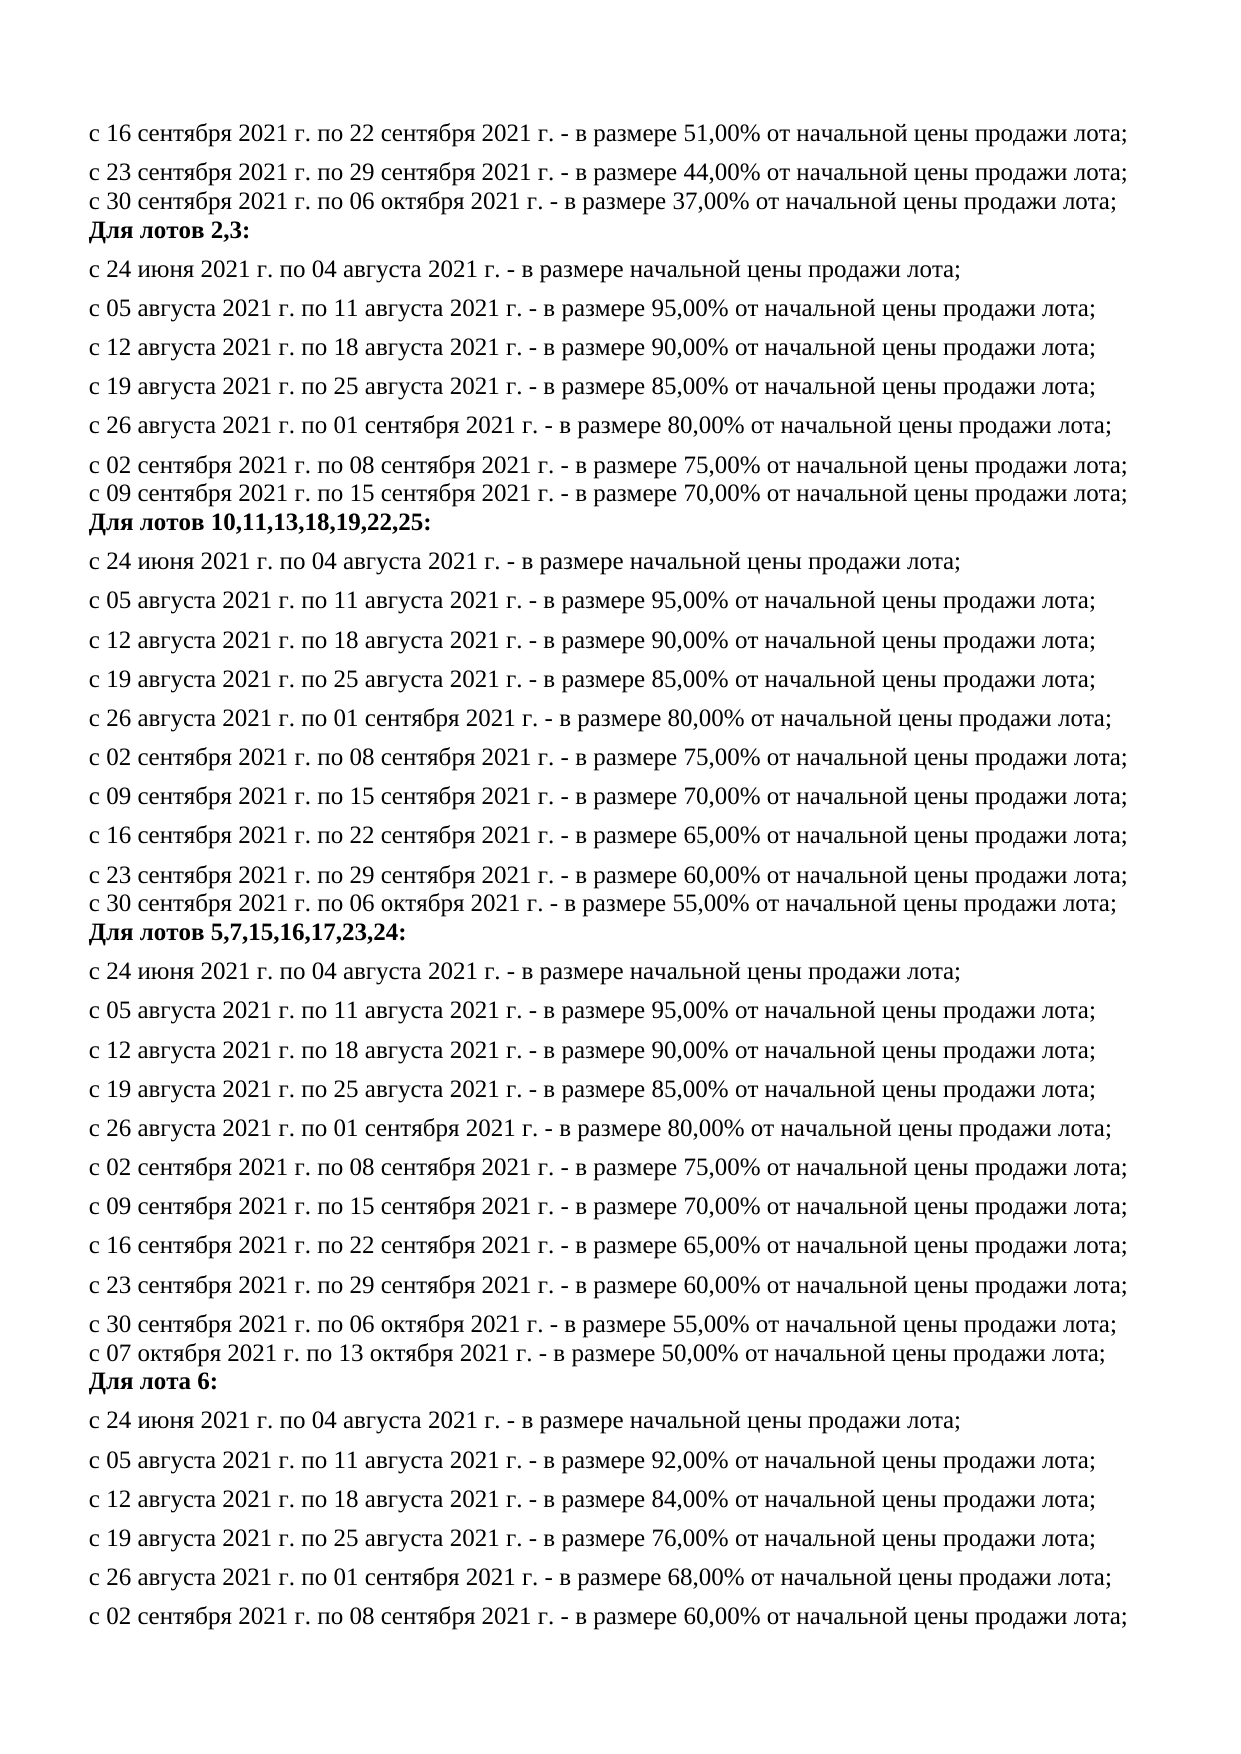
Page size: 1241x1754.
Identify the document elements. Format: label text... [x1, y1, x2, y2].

text Для лота 6: [89, 1366, 1151, 1395]
text с 02 сентября 2021 г. по 08 сентября 2021 г. - в размере 60,00% от начальной цены продажи лота; [89, 1601, 1151, 1630]
text с 23 сентября 2021 г. по 29 сентября 2021 г. - в размере 44,00% от начальной цены продажи лота; [89, 157, 1151, 186]
text с 16 сентября 2021 г. по 22 сентября 2021 г. - в размере 51,00% от начальной цены продажи лота; [89, 118, 1151, 147]
text с 05 августа 2021 г. по 11 августа 2021 г. - в размере 95,00% от начальной цены продажи лота; [89, 996, 1151, 1024]
text с 02 сентября 2021 г. по 08 сентября 2021 г. - в размере 75,00% от начальной цены продажи лота; [89, 450, 1151, 478]
text с 23 сентября 2021 г. по 29 сентября 2021 г. - в размере 60,00% от начальной цены продажи лота; [89, 860, 1151, 888]
text с 12 августа 2021 г. по 18 августа 2021 г. - в размере 90,00% от начальной цены продажи лота; [89, 625, 1151, 653]
text с 19 августа 2021 г. по 25 августа 2021 г. - в размере 85,00% от начальной цены продажи лота; [89, 371, 1151, 400]
text Для лотов 2,3: [89, 215, 1151, 243]
text с 30 сентября 2021 г. по 06 октября 2021 г. - в размере 55,00% от начальной цены продажи лота; [89, 1309, 1151, 1338]
text с 30 сентября 2021 г. по 06 октября 2021 г. - в размере 55,00% от начальной цены продажи лота; [89, 888, 1151, 917]
text с 12 августа 2021 г. по 18 августа 2021 г. - в размере 84,00% от начальной цены продажи лота; [89, 1484, 1151, 1513]
text с 05 августа 2021 г. по 11 августа 2021 г. - в размере 95,00% от начальной цены продажи лота; [89, 293, 1151, 322]
text с 12 августа 2021 г. по 18 августа 2021 г. - в размере 90,00% от начальной цены продажи лота; [89, 332, 1151, 361]
text с 09 сентября 2021 г. по 15 сентября 2021 г. - в размере 70,00% от начальной цены продажи лота; [89, 781, 1151, 810]
text с 26 августа 2021 г. по 01 сентября 2021 г. - в размере 80,00% от начальной цены продажи лота; [89, 411, 1151, 439]
text с 16 сентября 2021 г. по 22 сентября 2021 г. - в размере 65,00% от начальной цены продажи лота; [89, 1231, 1151, 1259]
text с 07 октября 2021 г. по 13 октября 2021 г. - в размере 50,00% от начальной цены продажи лота; [89, 1338, 1151, 1366]
text с 26 августа 2021 г. по 01 сентября 2021 г. - в размере 68,00% от начальной цены продажи лота; [89, 1562, 1151, 1591]
text с 24 июня 2021 г. по 04 августа 2021 г. - в размере начальной цены продажи лота; [89, 1406, 1151, 1434]
text с 24 июня 2021 г. по 04 августа 2021 г. - в размере начальной цены продажи лота; [89, 254, 1151, 283]
text с 19 августа 2021 г. по 25 августа 2021 г. - в размере 85,00% от начальной цены продажи лота; [89, 664, 1151, 693]
text с 02 сентября 2021 г. по 08 сентября 2021 г. - в размере 75,00% от начальной цены продажи лота; [89, 742, 1151, 771]
text с 09 сентября 2021 г. по 15 сентября 2021 г. - в размере 70,00% от начальной цены продажи лота; [89, 478, 1151, 507]
text с 19 августа 2021 г. по 25 августа 2021 г. - в размере 76,00% от начальной цены продажи лота; [89, 1523, 1151, 1552]
text с 02 сентября 2021 г. по 08 сентября 2021 г. - в размере 75,00% от начальной цены продажи лота; [89, 1152, 1151, 1181]
text с 24 июня 2021 г. по 04 августа 2021 г. - в размере начальной цены продажи лота; [89, 546, 1151, 575]
text с 26 августа 2021 г. по 01 сентября 2021 г. - в размере 80,00% от начальной цены продажи лота; [89, 1113, 1151, 1142]
text Для лотов 5,7,15,16,17,23,24: [89, 917, 1151, 946]
text с 23 сентября 2021 г. по 29 сентября 2021 г. - в размере 60,00% от начальной цены продажи лота; [89, 1270, 1151, 1298]
text с 05 августа 2021 г. по 11 августа 2021 г. - в размере 92,00% от начальной цены продажи лота; [89, 1445, 1151, 1473]
text с 05 августа 2021 г. по 11 августа 2021 г. - в размере 95,00% от начальной цены продажи лота; [89, 586, 1151, 614]
text с 24 июня 2021 г. по 04 августа 2021 г. - в размере начальной цены продажи лота; [89, 956, 1151, 985]
text с 16 сентября 2021 г. по 22 сентября 2021 г. - в размере 65,00% от начальной цены продажи лота; [89, 821, 1151, 849]
text с 09 сентября 2021 г. по 15 сентября 2021 г. - в размере 70,00% от начальной цены продажи лота; [89, 1191, 1151, 1220]
text с 26 августа 2021 г. по 01 сентября 2021 г. - в размере 80,00% от начальной цены продажи лота; [89, 703, 1151, 732]
text с 19 августа 2021 г. по 25 августа 2021 г. - в размере 85,00% от начальной цены продажи лота; [89, 1074, 1151, 1103]
text с 30 сентября 2021 г. по 06 октября 2021 г. - в размере 37,00% от начальной цены продажи лота; [89, 186, 1151, 215]
text Для лотов 10,11,13,18,19,22,25: [89, 507, 1151, 536]
text с 12 августа 2021 г. по 18 августа 2021 г. - в размере 90,00% от начальной цены продажи лота; [89, 1035, 1151, 1063]
